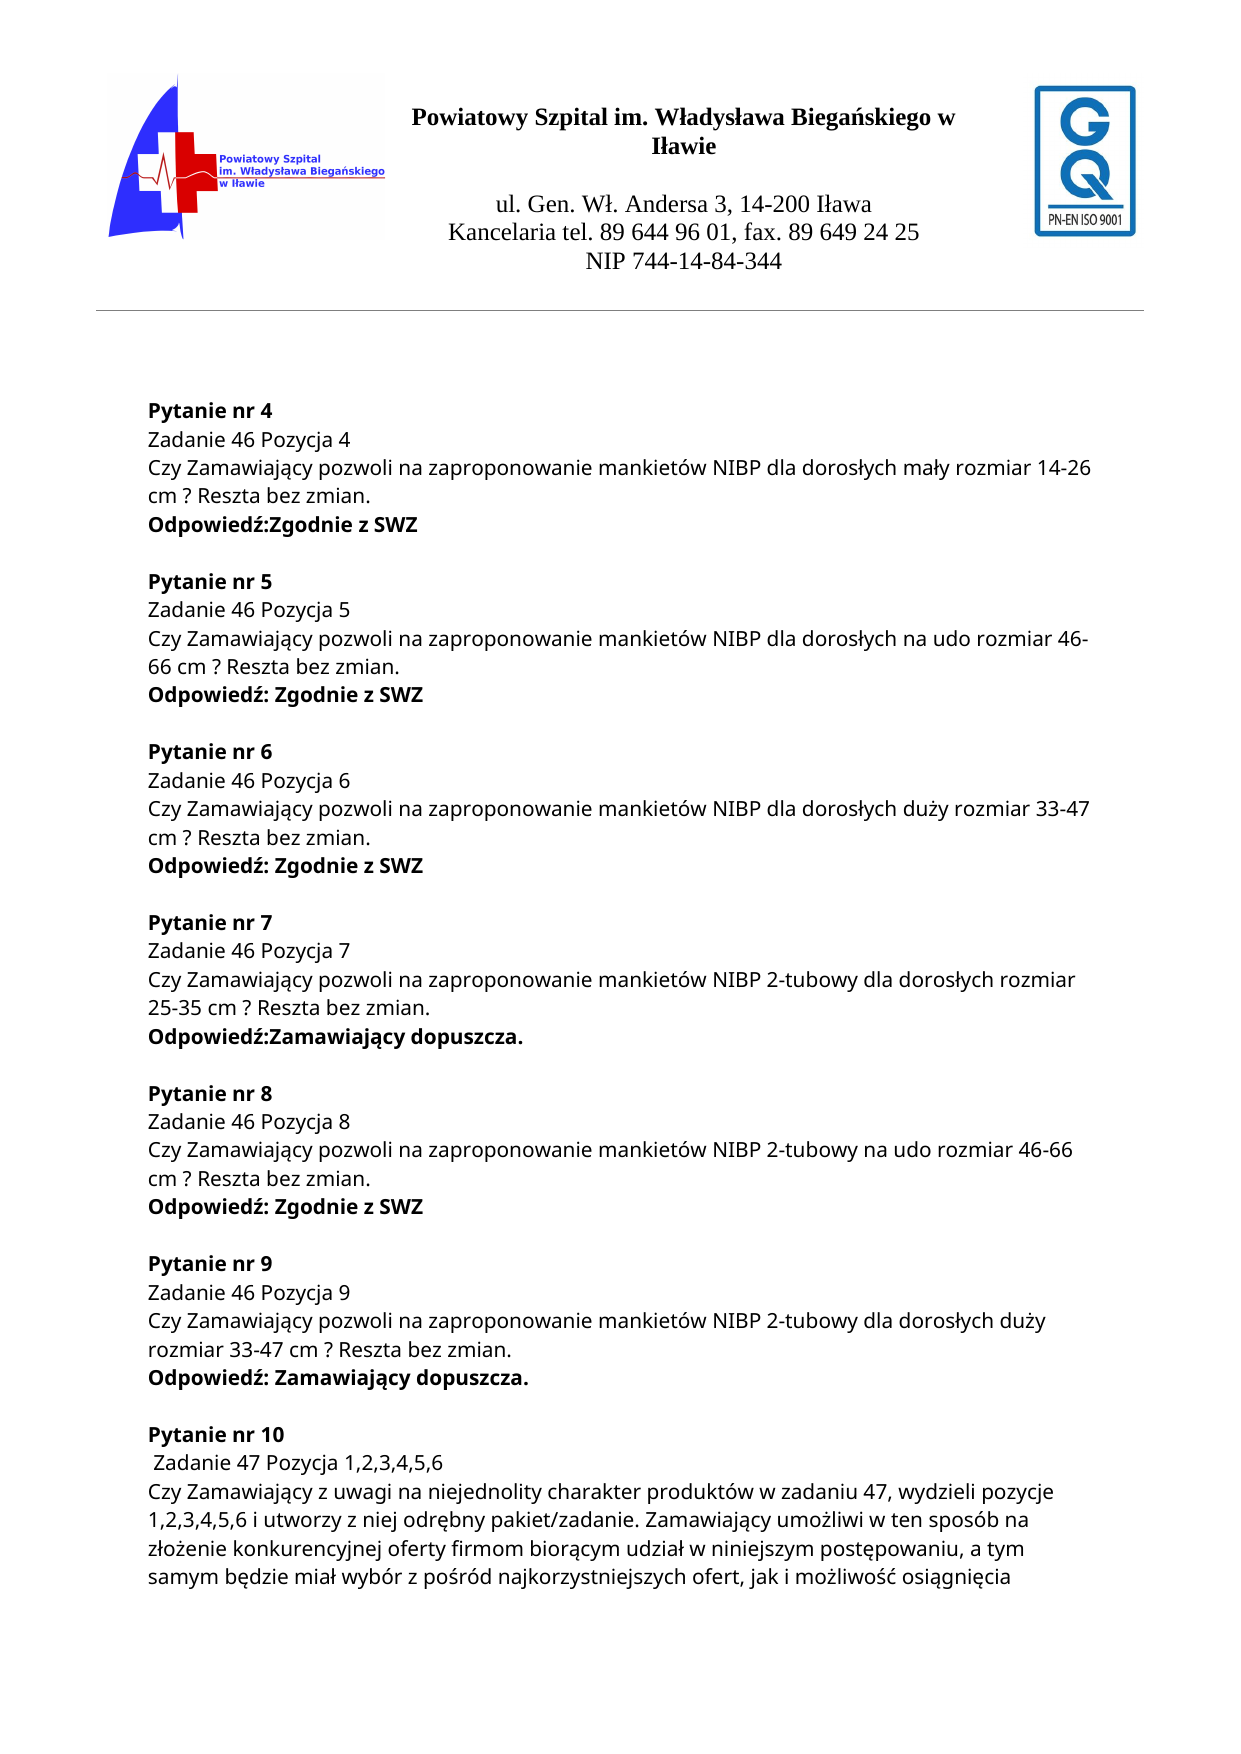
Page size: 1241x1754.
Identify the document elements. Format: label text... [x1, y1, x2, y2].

text Pytanie nr 9 [148, 1221, 1093, 1278]
picture [1022, 73, 1145, 248]
text Pytanie nr 10 [148, 1392, 1093, 1448]
text Zadanie 46 Pozycja 5 Czy Zamawiający pozwoli na zaproponowanie mankietów NIBP dla dorosłych na udo rozmiar 46-66 cm ? Reszta bez zmian. Odpowiedź: Zgodnie z SWZ [148, 595, 1093, 709]
text Pytanie nr 5 [148, 538, 1093, 595]
text Zadanie 46 Pozycja 4 Czy Zamawiający pozwoli na zaproponowanie mankietów NIBP dla dorosłych mały rozmiar 14-26 cm ? Reszta bez zmian. Odpowiedź:Zgodnie z SWZ [148, 425, 1093, 538]
picture [107, 73, 386, 240]
text Pytanie nr 7 [148, 880, 1093, 937]
text Pytanie nr 8 [148, 1050, 1093, 1107]
text Pytanie nr 6 [148, 709, 1093, 766]
text Zadanie 46 Pozycja 6 Czy Zamawiający pozwoli na zaproponowanie mankietów NIBP dla dorosłych duży rozmiar 33-47 cm ? Reszta bez zmian. Odpowiedź: Zgodnie z SWZ [148, 766, 1093, 880]
text Zadanie 46 Pozycja 7 Czy Zamawiający pozwoli na zaproponowanie mankietów NIBP 2-tubowy dla dorosłych rozmiar 25-35 cm ? Reszta bez zmian. Odpowiedź:Zamawiający dopuszcza. [148, 937, 1093, 1050]
text Pytanie nr 4 [148, 368, 1093, 425]
text Zadanie 46 Pozycja 8 Czy Zamawiający pozwoli na zaproponowanie mankietów NIBP 2-tubowy na udo rozmiar 46-66 cm ? Reszta bez zmian. Odpowiedź: Zgodnie z SWZ [148, 1107, 1093, 1221]
text Zadanie 46 Pozycja 9 Czy Zamawiający pozwoli na zaproponowanie mankietów NIBP 2-tubowy dla dorosłych duży rozmiar 33-47 cm ? Reszta bez zmian. Odpowiedź: Zamawiający dopuszcza. [148, 1278, 1093, 1392]
